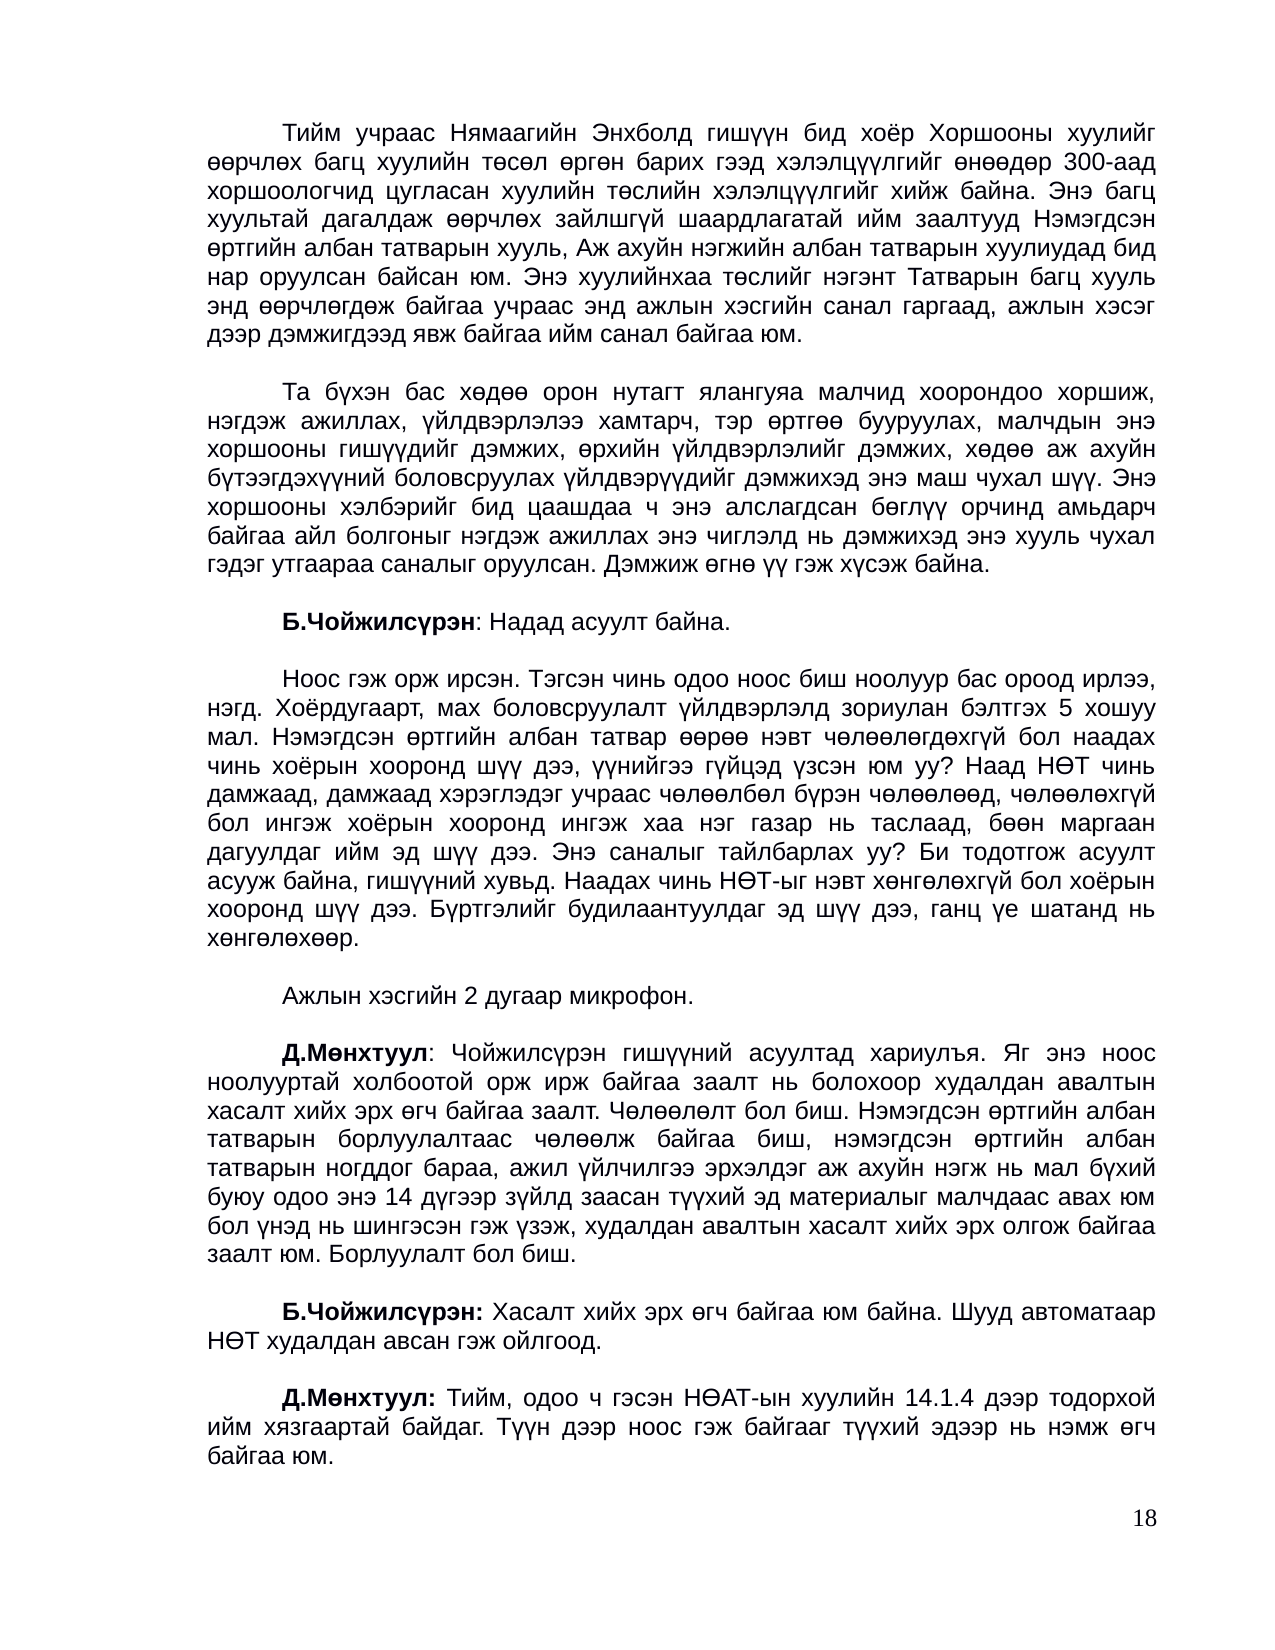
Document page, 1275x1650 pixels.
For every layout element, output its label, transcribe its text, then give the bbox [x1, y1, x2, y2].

text Б.Чойжилсүрэн: Хасалт хийх эрх өгч байгаа юм байна. Шууд автоматаар НӨТ худалдан авсан гэж ойлгоод. [207, 1297, 1157, 1354]
text Д.Мөнхтуул: Чойжилсүрэн гишүүний асуултад хариулъя. Яг энэ ноос ноолууртай холбоотой орж ирж байгаа заалт нь болохоор худалдан авалтын хасалт хийх эрх өгч байгаа заалт. Чөлөөлөлт бол биш. Нэмэгдсэн өртгийн албан татварын борлуулалтаас чөлөөлж байгаа биш, нэмэгдсэн өртгийн албан татварын ногддог бараа, ажил үйлчилгээ эрхэлдэг аж ахуйн нэгж нь мал бүхий буюу одоо энэ 14 дүгээр зүйлд заасан түүхий эд материалыг малчдаас авах юм бол үнэд нь шингэсэн гэж үзэж, худалдан авалтын хасалт хийх эрх олгож байгаа заалт юм. Борлуулалт бол биш. [207, 1038, 1157, 1268]
text Д.Мөнхтуул: Тийм, одоо ч гэсэн НӨАТ-ын хуулийн 14.1.4 дээр тодорхой ийм хязгаартай байдаг. Түүн дээр ноос гэж байгааг түүхий эдээр нь нэмж өгч байгаа юм. [207, 1383, 1157, 1469]
text Тийм учраас Нямаагийн Энхболд гишүүн бид хоёр Хоршооны хуулийг өөрчлөх багц хуулийн төсөл өргөн барих гээд хэлэлцүүлгийг өнөөдөр 300-аад хоршоологчид цугласан хуулийн төслийн хэлэлцүүлгийг хийж байна. Энэ багц хуультай дагалдаж өөрчлөх зайлшгүй шаардлагатай ийм заалтууд Нэмэгдсэн өртгийн албан татварын хууль, Аж ахуйн нэгжийн албан татварын хуулиудад бид нар оруулсан байсан юм. Энэ хуулийнхаа төслийг нэгэнт Татварын багц хууль энд өөрчлөгдөж байгаа учраас энд ажлын хэсгийн санал гаргаад, ажлын хэсэг дээр дэмжигдээд явж байгаа ийм санал байгаа юм. [207, 118, 1157, 348]
text Ноос гэж орж ирсэн. Тэгсэн чинь одоо ноос биш ноолуур бас ороод ирлээ, нэгд. Хоёрдугаарт, мах боловсруулалт үйлдвэрлэлд зориулан бэлтгэх 5 хошуу мал. Нэмэгдсэн өртгийн албан татвар өөрөө нэвт чөлөөлөгдөхгүй бол наадах чинь хоёрын хооронд шүү дээ, үүнийгээ гүйцэд үзсэн юм уу? Наад НӨТ чинь дамжаад, дамжаад хэрэглэдэг учраас чөлөөлбөл бүрэн чөлөөлөөд, чөлөөлөхгүй бол ингэж хоёрын хооронд ингэж хаа нэг газар нь таслаад, бөөн маргаан дагуулдаг ийм эд шүү дээ. Энэ саналыг тайлбарлах уу? Би тодотгож асуулт асууж байна, гишүүний хувьд. Наадах чинь НӨТ-ыг нэвт хөнгөлөхгүй бол хоёрын хооронд шүү дээ. Бүртгэлийг будилаантуулдаг эд шүү дээ, ганц үе шатанд нь хөнгөлөхөөр. [207, 664, 1157, 952]
text Ажлын хэсгийн 2 дугаар микрофон. [207, 981, 1157, 1009]
text Та бүхэн бас хөдөө орон нутагт ялангуяа малчид хоорондоо хоршиж, нэгдэж ажиллах, үйлдвэрлэлээ хамтарч, тэр өртгөө бууруулах, малчдын энэ хоршооны гишүүдийг дэмжих, өрхийн үйлдвэрлэлийг дэмжих, хөдөө аж ахуйн бүтээгдэхүүний боловсруулах үйлдвэрүүдийг дэмжихэд энэ маш чухал шүү. Энэ хоршооны хэлбэрийг бид цаашдаа ч энэ алслагдсан бөглүү орчинд амьдарч байгаа айл болгоныг нэгдэж ажиллах энэ чиглэлд нь дэмжихэд энэ хууль чухал гэдэг утгаараа саналыг оруулсан. Дэмжиж өгнө үү гэж хүсэж байна. [207, 377, 1157, 578]
text Б.Чойжилсүрэн: Надад асуулт байна. [207, 607, 1157, 636]
